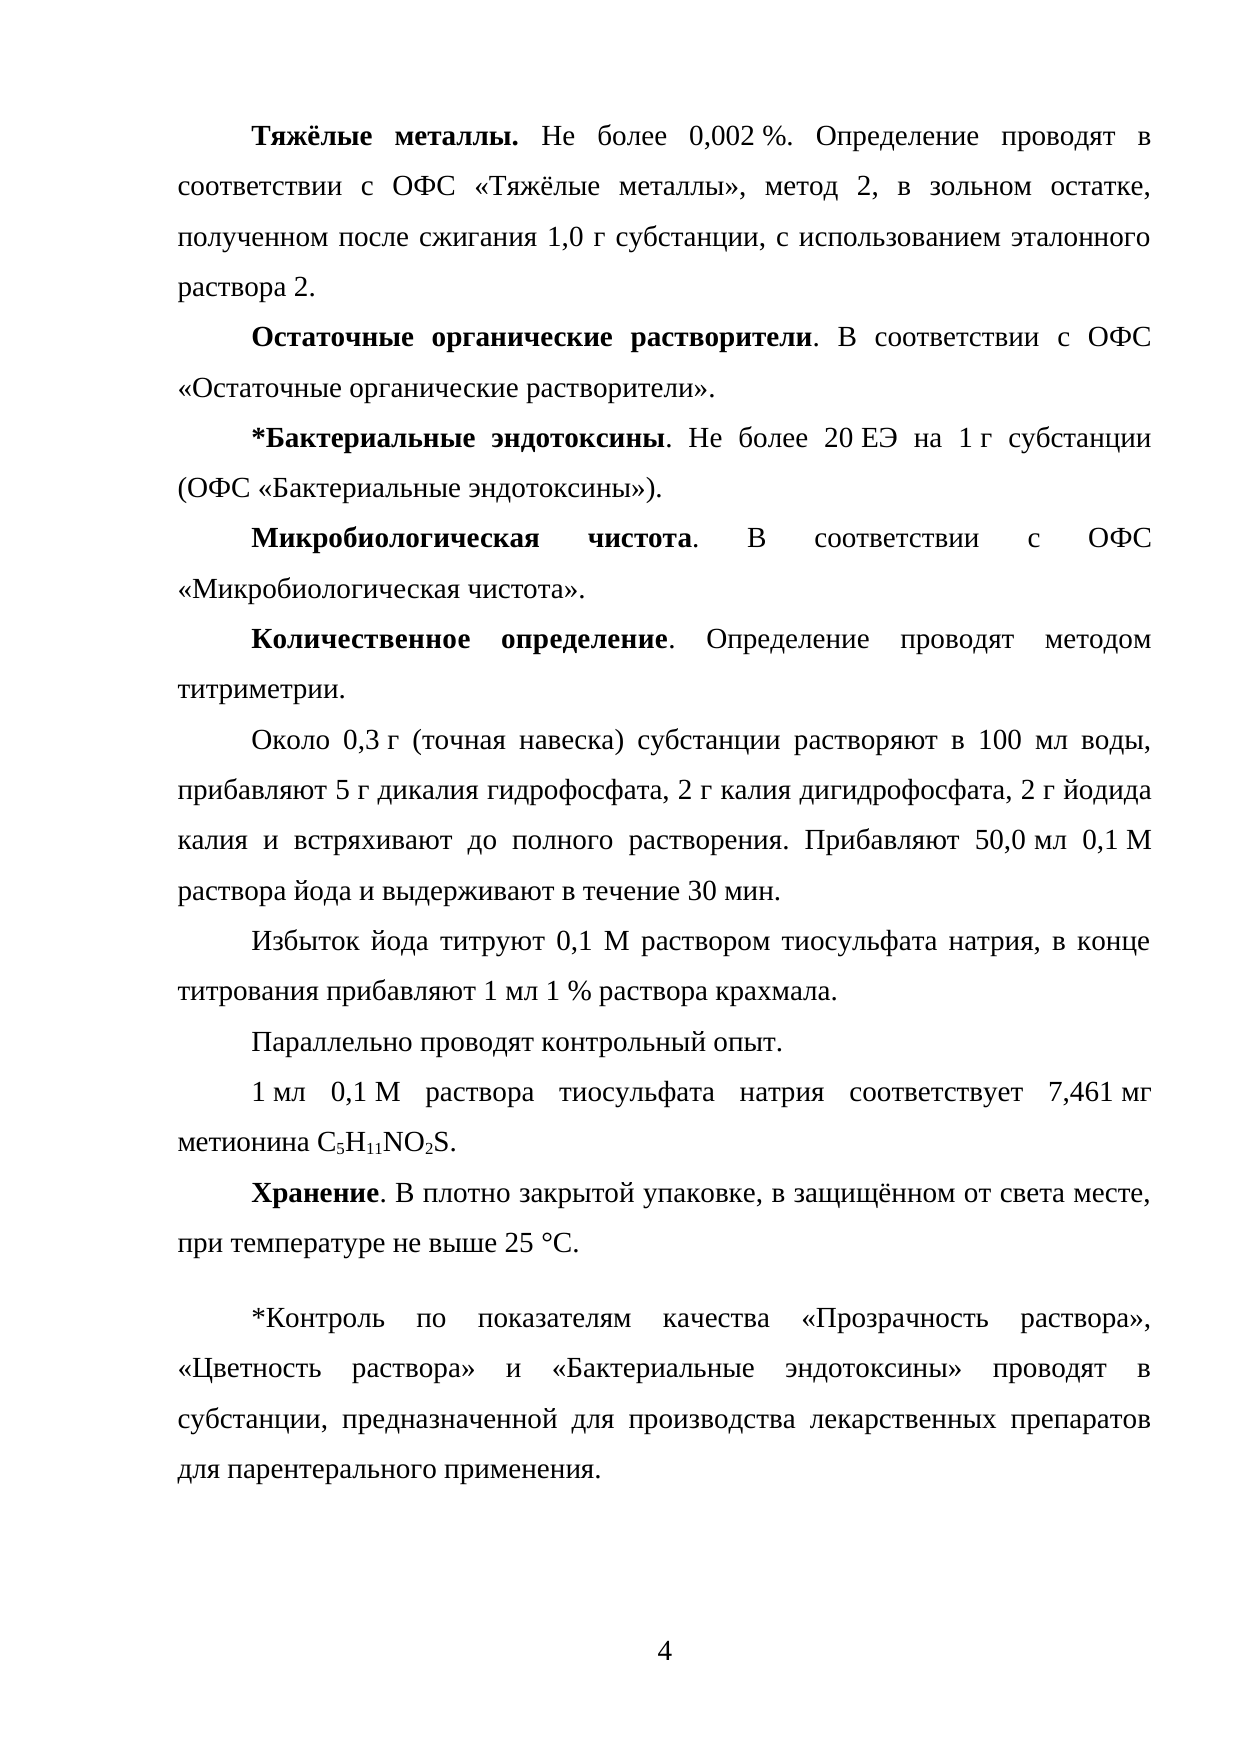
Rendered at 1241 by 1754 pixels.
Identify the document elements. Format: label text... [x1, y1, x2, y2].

text Количественное определение. Определение проводят методом титриметрии. [177, 621, 1152, 705]
text *Контроль по показателям качества «Прозрачность раствора», «Цветность раствора» и «Бактериальные эндотоксины» проводят в субстанции, предназначенной для производства лекарственных препаратов для парентерального применения. [177, 1300, 1152, 1485]
text Около 0,3 г (точная навеска) субстанции растворяют в 100 мл воды, прибавляют 5 г дикалия гидрофосфата, 2 г калия дигидрофосфата, 2 г йодида калия и встряхивают до полного растворения. Прибавляют 50,0 мл 0,1 М раствора йода и выдерживают в течение 30 мин. [177, 722, 1152, 906]
text Остаточные органические растворители. В соответствии с ОФС «Остаточные органические растворители». [177, 319, 1152, 403]
text Параллельно проводят контрольный опыт. [177, 1024, 1152, 1057]
text Микробиологическая чистота. В соответствии с ОФС «Микробиологическая чистота». [177, 521, 1152, 604]
text 1 мл 0,1 М раствора тиосульфата натрия соответствует 7,461 мг метионина C5H11NO2S. [177, 1074, 1152, 1158]
text Хранение. В плотно закрытой упаковке, в защищённом от света месте, при температуре не выше 25 °С. [177, 1175, 1152, 1258]
text *Бактериальные эндотоксины. Не более 20 ЕЭ на 1 г субстанции (ОФС «Бактериальные эндотоксины»). [177, 420, 1152, 504]
text Избыток йода титруют 0,1 М раствором тиосульфата натрия, в конце титрования прибавляют 1 мл 1 % раствора крахмала. [177, 923, 1152, 1007]
text Тяжёлые металлы. Не более 0,002 %. Определение проводят в соответствии с ОФС «Тяжёлые металлы», метод 2, в зольном остатке, полученном после сжигания 1,0 г субстанции, с использованием эталонного раствора 2. [177, 118, 1152, 303]
